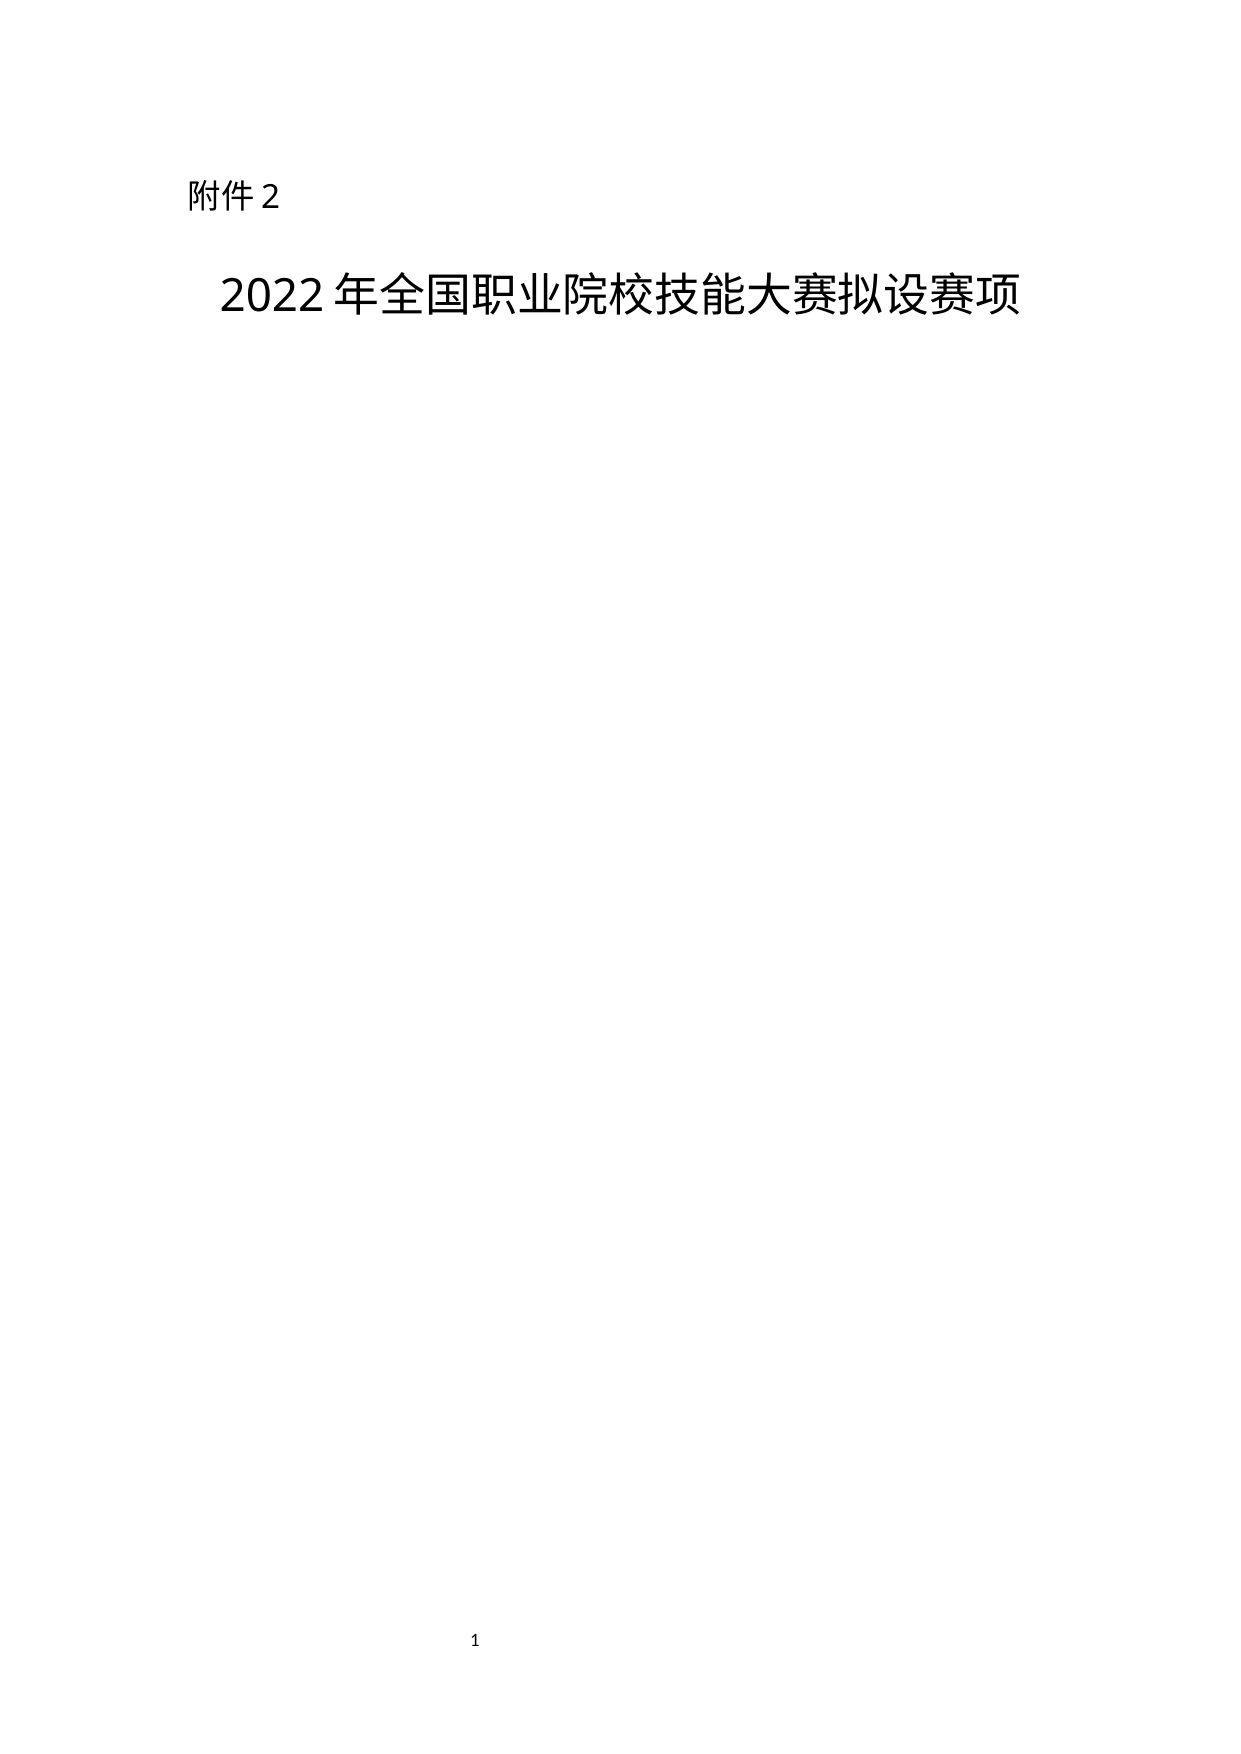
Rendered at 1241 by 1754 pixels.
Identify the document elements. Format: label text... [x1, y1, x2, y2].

text 附件2 [187, 162, 1053, 227]
text 2022年全国职业院校技能大赛拟设赛项 [187, 243, 1053, 341]
